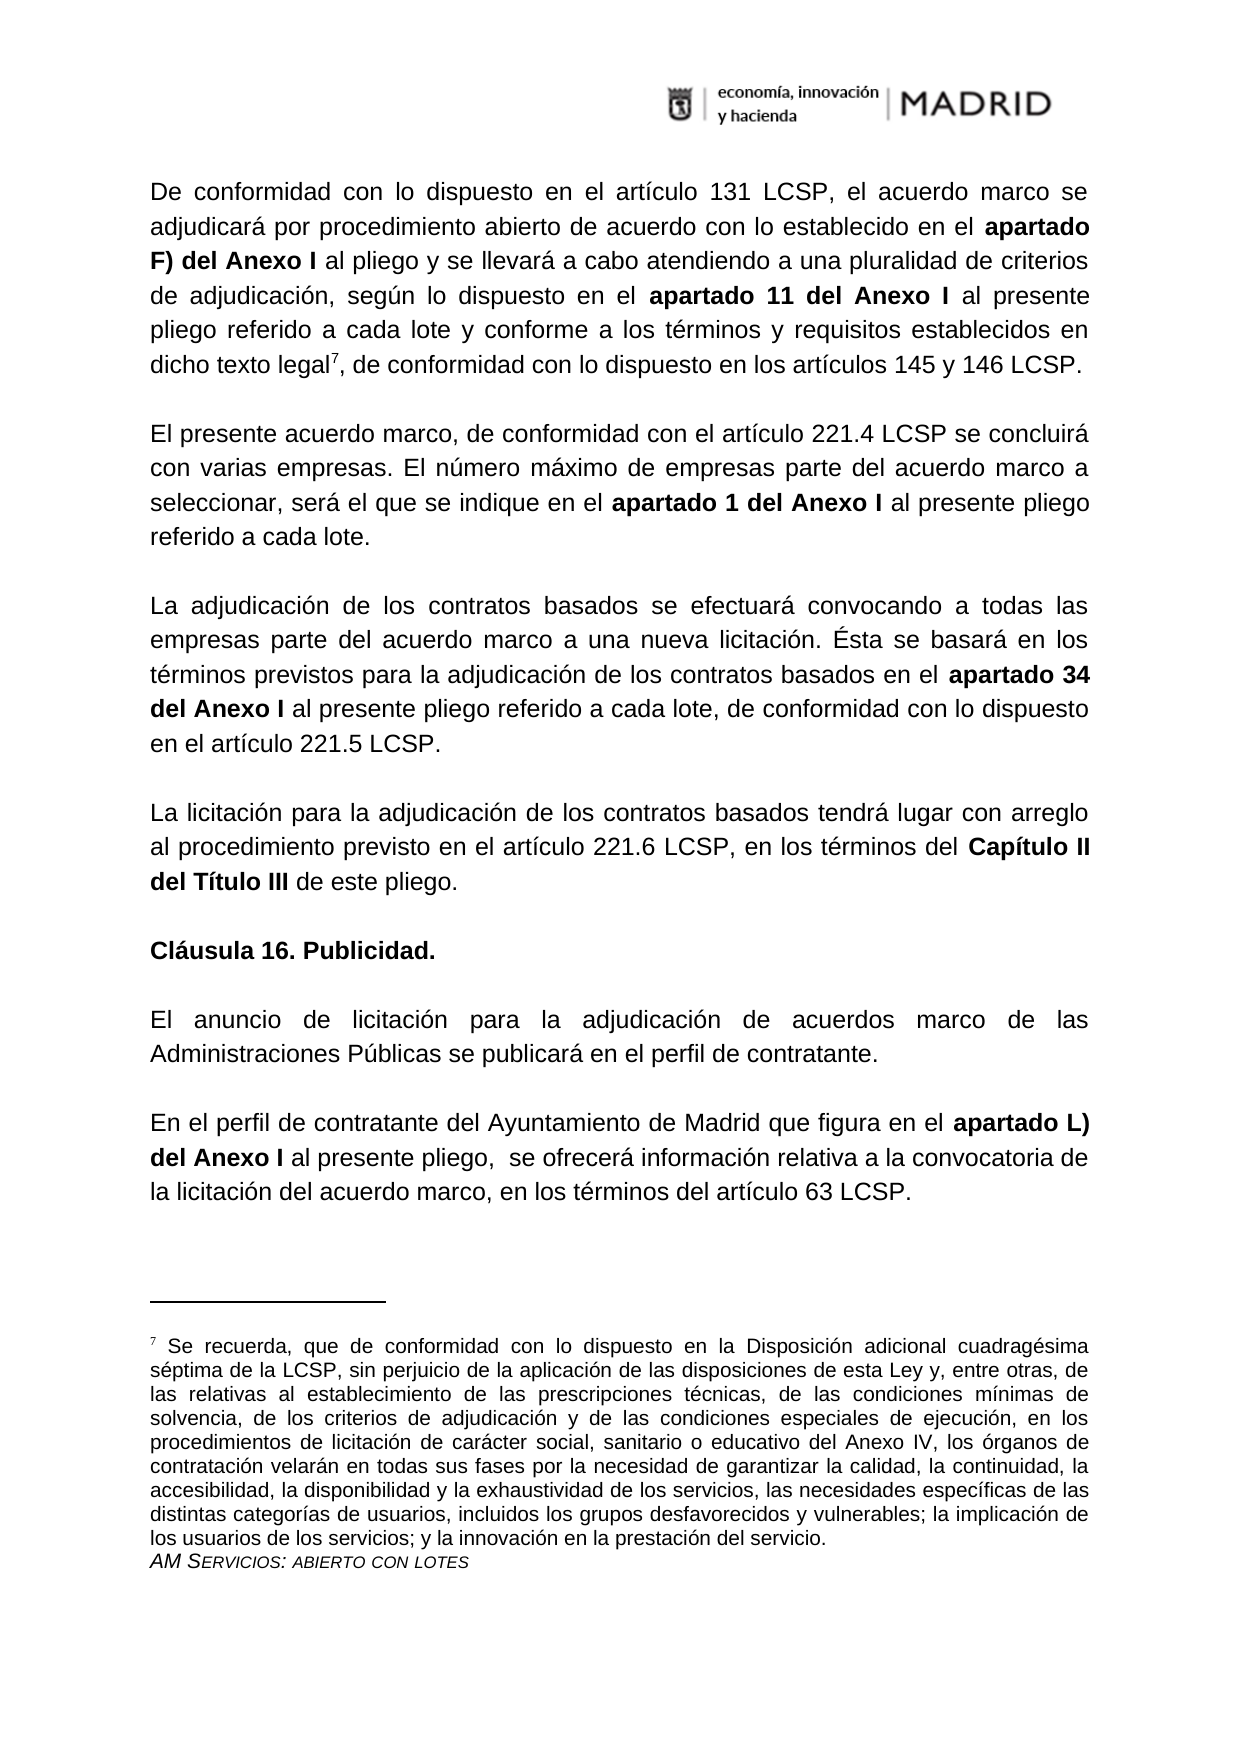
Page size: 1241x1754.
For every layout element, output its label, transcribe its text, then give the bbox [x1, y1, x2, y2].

picture [647, 75, 1068, 142]
text El anuncio de licitación para la adjudicación de acuerdos marco de las Administraciones Públicas se publicará en el perfil de contratante. [150, 1005, 1090, 1068]
text La adjudicación de los contratos basados se efectuará convocando a todas las empresas parte del acuerdo marco a una nueva licitación. Ésta se basará en los términos previstos para la adjudicación de los contratos basados en el apartado 34 del Anexo I al presente pliego referido a cada lote, de conformidad con lo dispuesto en el artículo 221.5 LCSP. [150, 591, 1090, 758]
text En el perfil de contratante del Ayuntamiento de Madrid que figura en el apartado L) del Anexo I al presente pliego, se ofrecerá información relativa a la convocatoria de la licitación del acuerdo marco, en los términos del artículo 63 LCSP. [150, 1108, 1090, 1206]
text El presente acuerdo marco, de conformidad con el artículo 221.4 LCSP se concluirá con varias empresas. El número máximo de empresas parte del acuerdo marco a seleccionar, será el que se indique en el apartado 1 del Anexo I al presente pliego referido a cada lote. [150, 419, 1090, 551]
text De conformidad con lo dispuesto en el artículo 131 LCSP, el acuerdo marco se adjudicará por procedimiento abierto de acuerdo con lo establecido en el apartado F) del Anexo I al pliego y se llevará a cabo atendiendo a una pluralidad de criterios de adjudicación, según lo dispuesto en el apartado 11 del Anexo I al presente pliego referido a cada lote y conforme a los términos y requisitos establecidos en dicho texto legal, de conformidad con lo dispuesto en los artículos 145 y 146 LCSP. [150, 177, 1090, 378]
subtitle Cláusula 16. Publicidad. [150, 936, 1090, 964]
text La licitación para la adjudicación de los contratos basados tendrá lugar con arreglo al procedimiento previsto en el artículo 221.6 LCSP, en los términos del Capítulo II del Título III de este pliego. [150, 798, 1090, 896]
